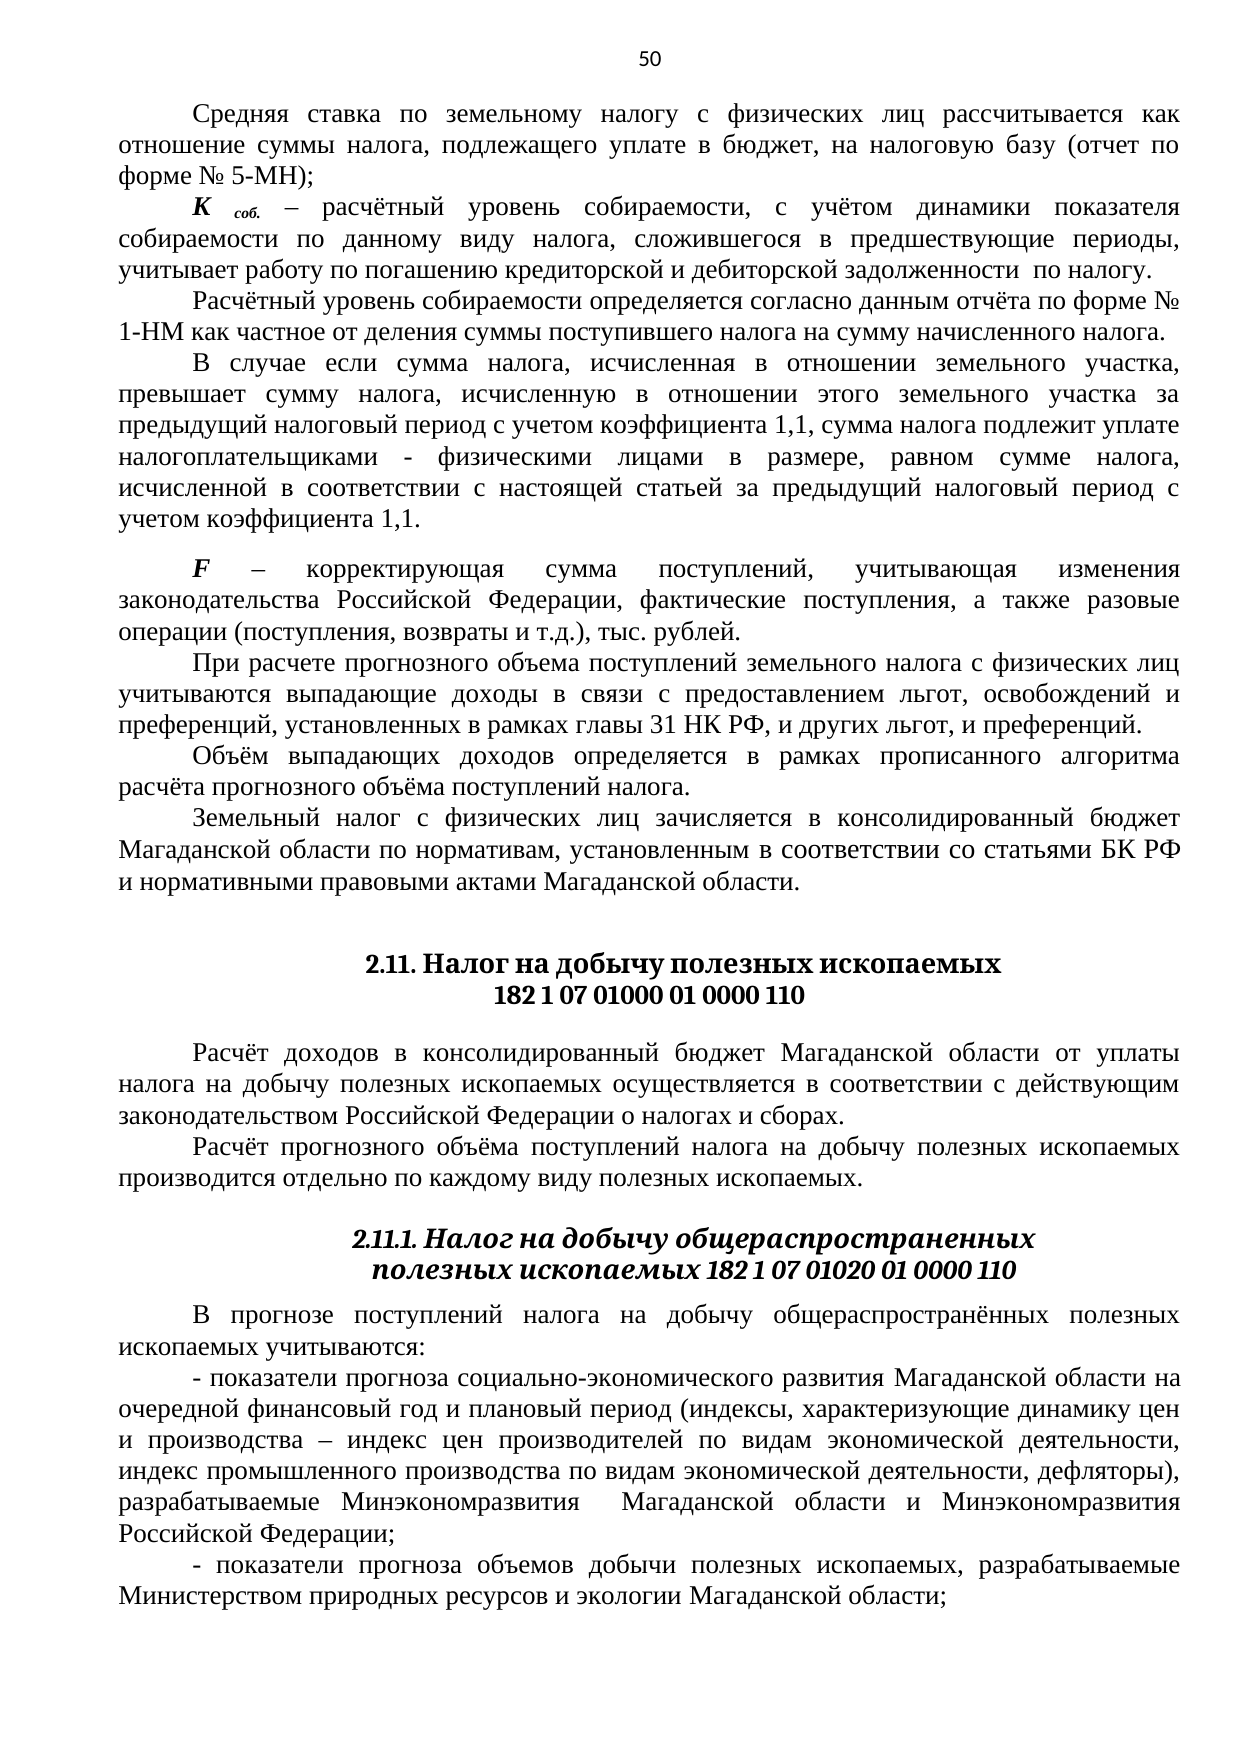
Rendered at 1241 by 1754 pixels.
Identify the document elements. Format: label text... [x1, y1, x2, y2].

text Земельный налог с физических лиц зачисляется в консолидированный бюджет Магаданской области по нормативам, установленным в соответствии со статьями БК РФ и нормативными правовыми актами Магаданской области. [118, 801, 1181, 896]
text K соб. – расчётный уровень собираемости, с учётом динамики показателя собираемости по данному виду налога, сложившегося в предшествующие периоды, учитывает работу по погашению кредиторской и дебиторской задолженности по налогу. [118, 191, 1181, 284]
text Расчётный уровень собираемости определяется согласно данным отчёта по форме № 1-НМ как частное от деления суммы поступившего налога на сумму начисленного налога. [118, 284, 1181, 346]
text При расчете прогнозного объема поступлений земельного налога с физических лиц учитываются выпадающие доходы в связи с предоставлением льгот, освобождений и преференций, установленных в рамках главы 31 НК РФ, и других льгот, и преференций. [118, 646, 1181, 739]
text - показатели прогноза социально-экономического развития Магаданской области на очередной финансовый год и плановый период (индексы, характеризующие динамику цен и производства – индекс цен производителей по видам экономической деятельности, индекс промышленного производства по видам экономической деятельности, дефляторы), разрабатываемые Минэкономразвития Магаданской области и Минэкономразвития Российской Федерации; [118, 1361, 1181, 1548]
subtitle 2.11. Налог на добычу полезных ископаемых 182 1 07 01000 01 0000 110 [118, 949, 1181, 1011]
text Расчёт доходов в консолидированный бюджет Магаданской области от уплаты налога на добычу полезных ископаемых осуществляется в соответствии с действующим законодательством Российской Федерации о налогах и сборах. [118, 1036, 1181, 1130]
text F – корректирующая сумма поступлений, учитывающая изменения законодательства Российской Федерации, фактические поступления, а также разовые операции (поступления, возвраты и т.д.), тыс. рублей. [118, 552, 1181, 646]
text В случае если сумма налога, исчисленная в отношении земельного участка, превышает сумму налога, исчисленную в отношении этого земельного участка за предыдущий налоговый период с учетом коэффициента 1,1, сумма налога подлежит уплате налогоплательщиками - физическими лицами в размере, равном сумме налога, исчисленной в соответствии с настоящей статьей за предыдущий налоговый период с учетом коэффициента 1,1. [118, 346, 1181, 533]
text Расчёт прогнозного объёма поступлений налога на добычу полезных ископаемых производится отдельно по каждому виду полезных ископаемых. [118, 1130, 1181, 1192]
text В прогнозе поступлений налога на добычу общераспространённых полезных ископаемых учитываются: [118, 1299, 1181, 1361]
text Средняя ставка по земельному налогу с физических лиц рассчитывается как отношение суммы налога, подлежащего уплате в бюджет, на налоговую базу (отчет по форме № 5-МН); [118, 97, 1181, 191]
subtitle 2.11.1. Налог на добычу общераспространенных полезных ископаемых 182 1 07 01020 01 0000 110 [325, 1224, 1063, 1286]
text - показатели прогноза объемов добычи полезных ископаемых, разрабатываемые Министерством природных ресурсов и экологии Магаданской области; [118, 1548, 1181, 1610]
text Объём выпадающих доходов определяется в рамках прописанного алгоритма расчёта прогнозного объёма поступлений налога. [118, 739, 1181, 801]
